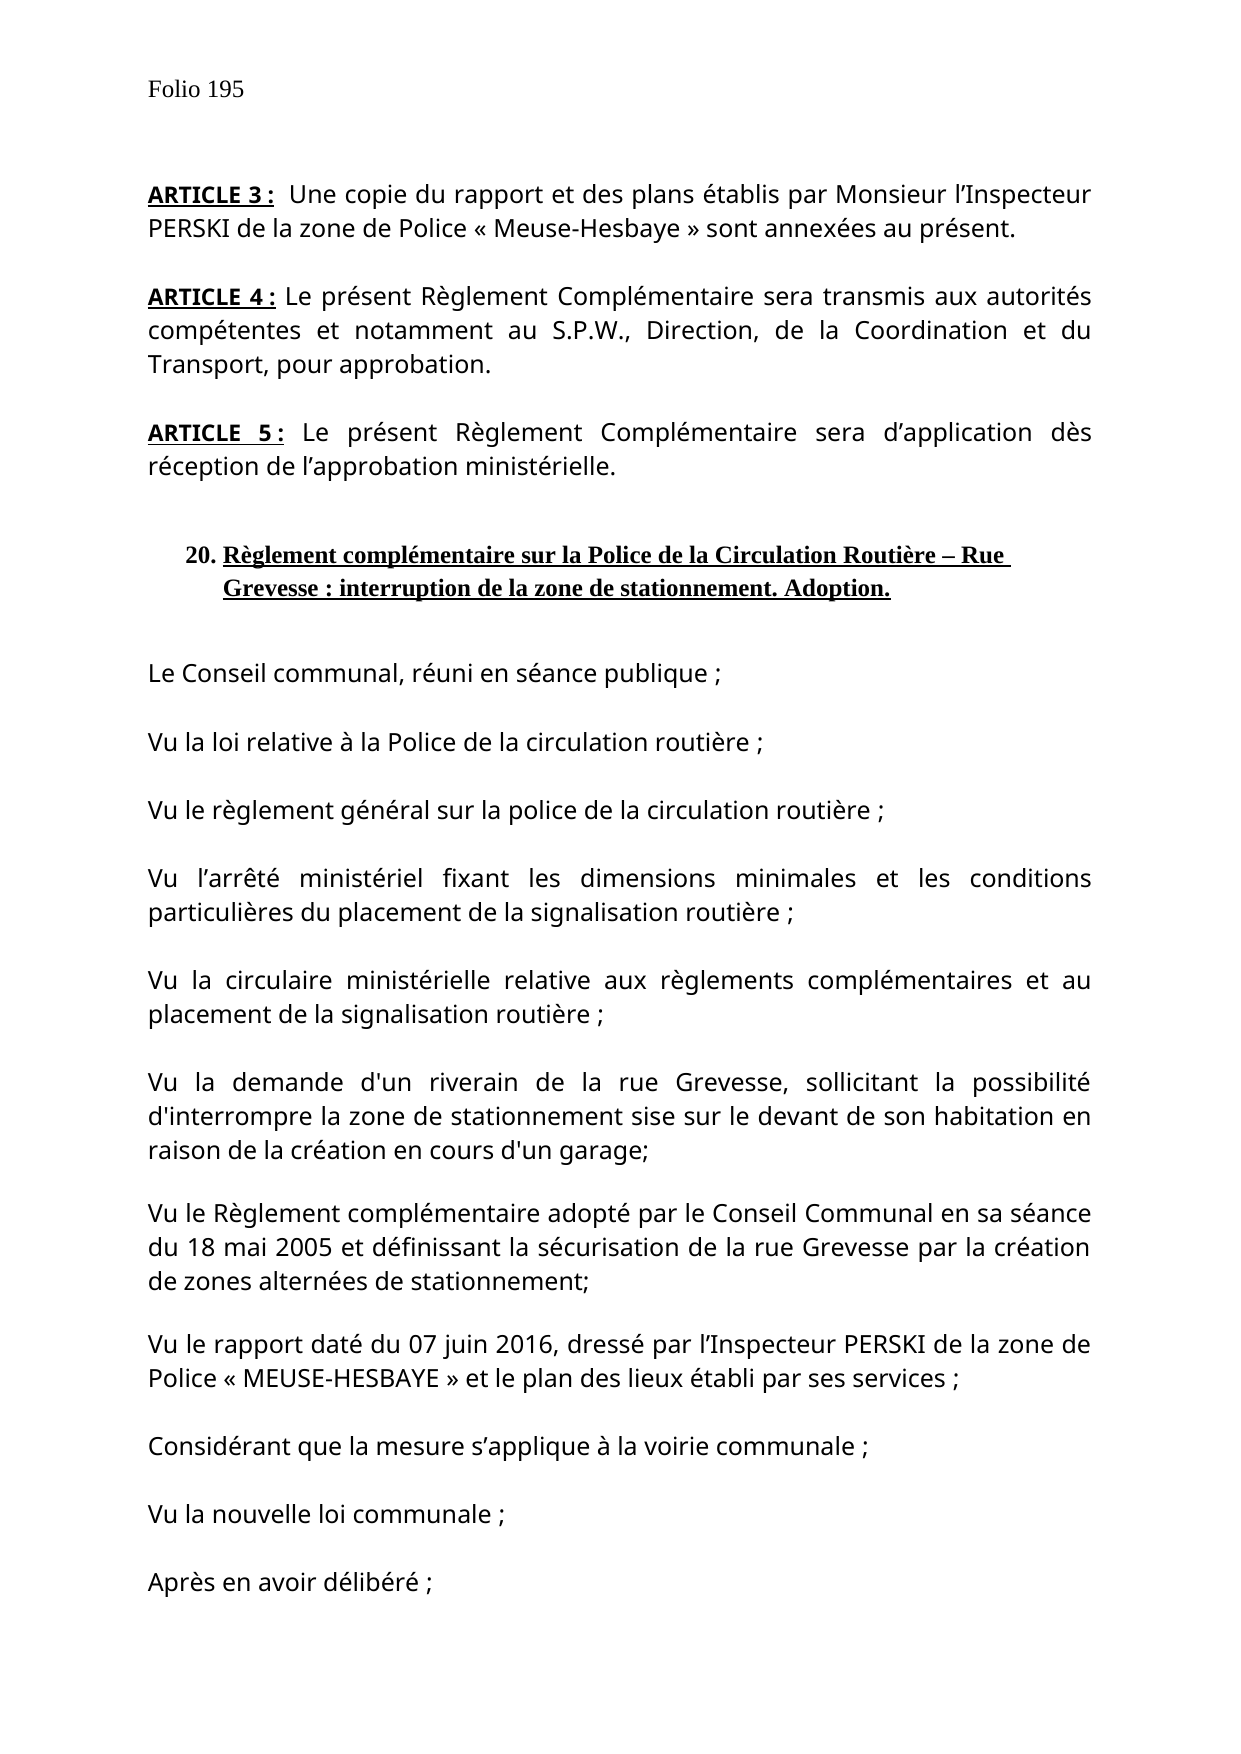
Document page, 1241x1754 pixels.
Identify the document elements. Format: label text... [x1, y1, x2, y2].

text Vu la loi relative à la Police de la circulation routière ; [148, 724, 1093, 758]
text Vu l’arrêté ministériel fixant les dimensions minimales et les conditions particulières du placement de la signalisation routière ; [148, 860, 1093, 928]
text Vu le Règlement complémentaire adopté par le Conseil Communal en sa séance du 18 mai 2005 et définissant la sécurisation de la rue Grevesse par la création de zones alternées de stationnement; [148, 1196, 1093, 1298]
text ARTICLE 5 : Le présent Règlement Complémentaire sera d’application dès réception de l’approbation ministérielle. [148, 415, 1093, 483]
text Vu la demande d'un riverain de la rue Grevesse, sollicitant la possibilité d'interrompre la zone de stationnement sise sur le devant de son habitation en raison de la création en cours d'un garage; [148, 1065, 1093, 1167]
text Vu la nouvelle loi communale ; [148, 1497, 1093, 1531]
text Vu le rapport daté du 07 juin 2016, dressé par l’Inspecteur PERSKI de la zone de Police « MEUSE-HESBAYE » et le plan des lieux établi par ses services ; [148, 1327, 1093, 1395]
text Après en avoir délibéré ; [148, 1565, 1093, 1599]
text Le Conseil communal, réuni en séance publique ; [148, 656, 1093, 690]
text Vu le règlement général sur la police de la circulation routière ; [148, 792, 1093, 826]
text Vu la circulaire ministérielle relative aux règlements complémentaires et au placement de la signalisation routière ; [148, 963, 1093, 1031]
list Règlement complémentaire sur la Police de la Circulation Routière – Rue Grevesse : interruption de la zone de stationnement. Adoption. [185, 540, 1093, 602]
text ARTICLE 3 : Une copie du rapport et des plans établis par Monsieur l’Inspecteur PERSKI de la zone de Police « Meuse-Hesbaye » sont annexées au présent. [148, 176, 1093, 244]
text ARTICLE 4 : Le présent Règlement Complémentaire sera transmis aux autorités compétentes et notamment au S.P.W., Direction, de la Coordination et du Transport, pour approbation. [148, 278, 1093, 381]
text Considérant que la mesure s’applique à la voirie communale ; [148, 1429, 1093, 1463]
